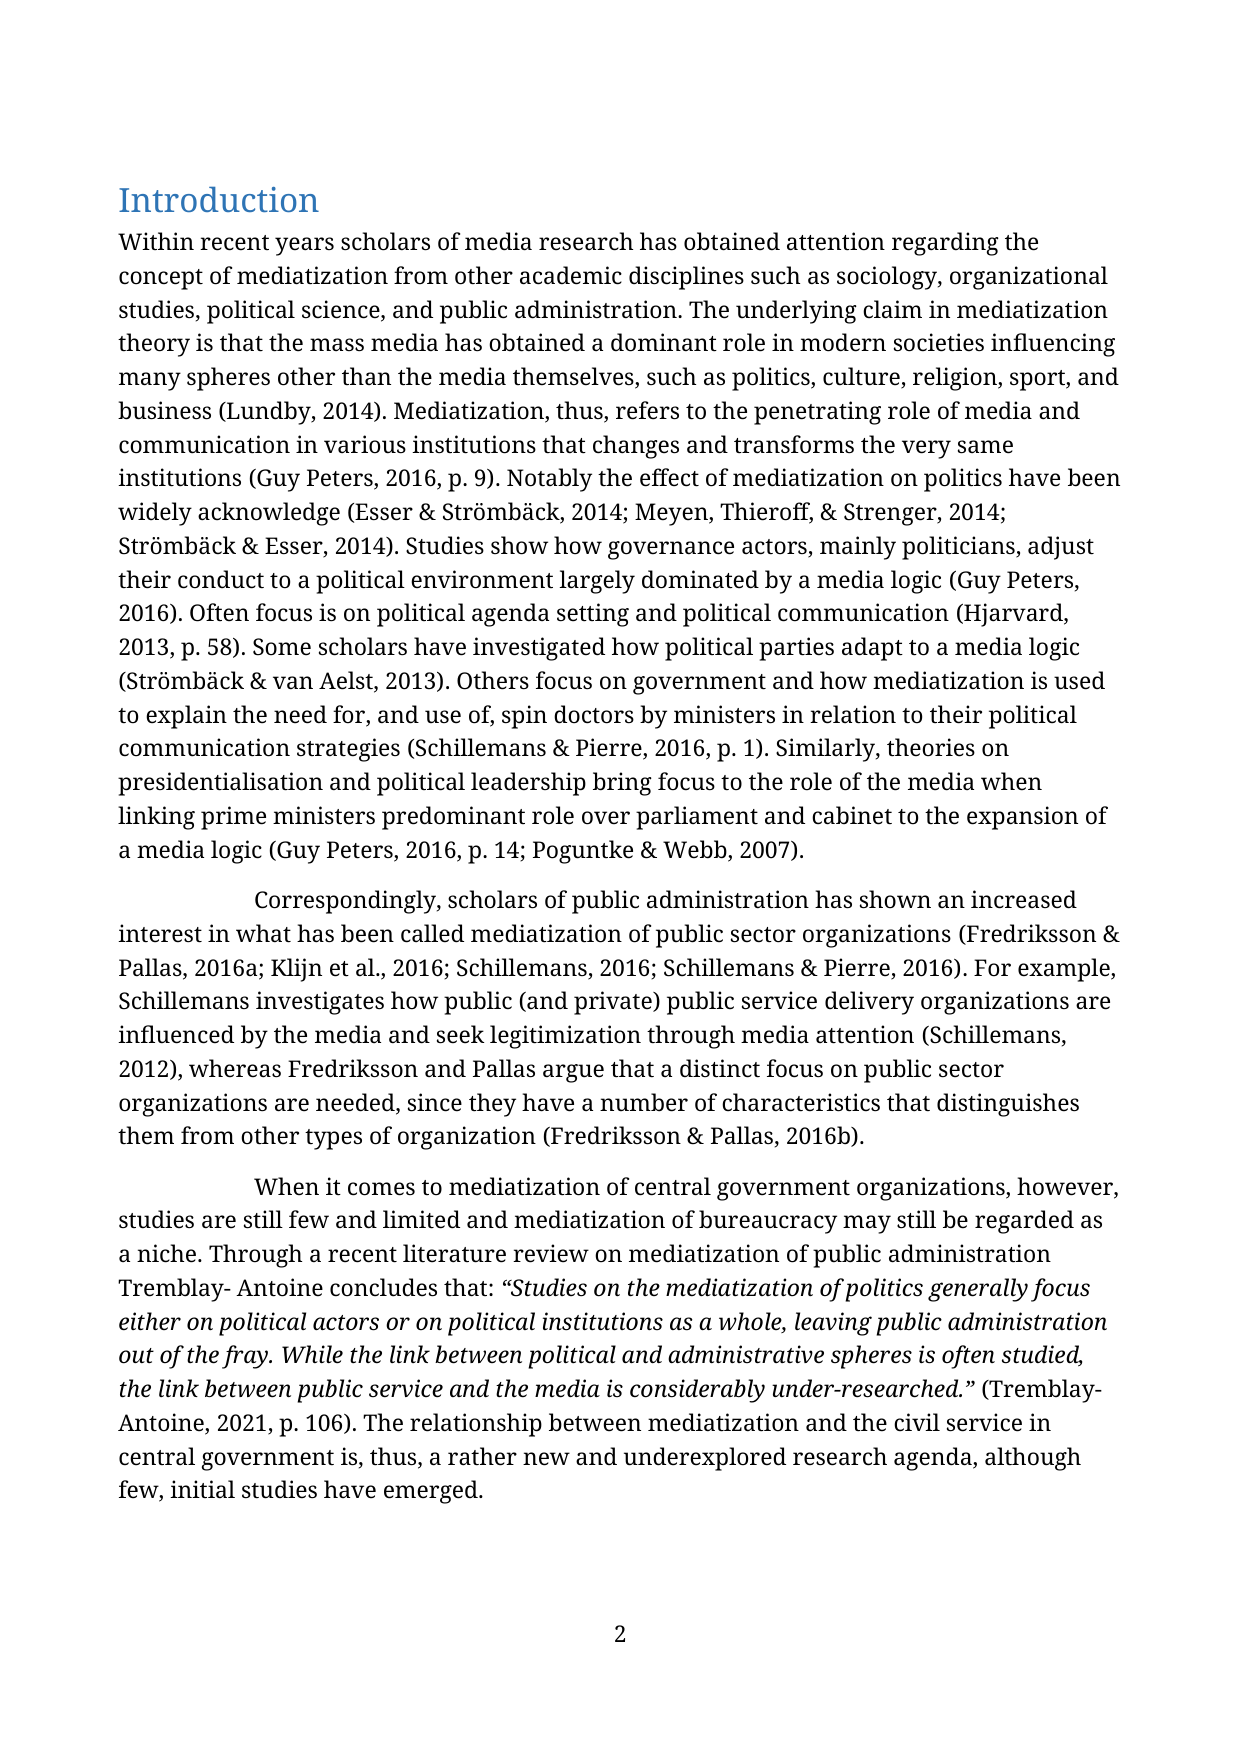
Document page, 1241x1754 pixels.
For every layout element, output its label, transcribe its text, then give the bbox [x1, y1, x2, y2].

subtitle Introduction [118, 177, 1122, 223]
text When it comes to mediatization of central government organizations, however, studies are still few and limited and mediatization of bureaucracy may still be regarded as a niche. Through a recent literature review on mediatization of public administration Tremblay- Antoine concludes that: “Studies on the mediatization of politics generally focus either on political actors or on political institutions as a whole, leaving public administration out of the fray. While the link between political and administrative spheres is often studied, the link between public service and the media is considerably under-researched.” (Tremblay-Antoine, 2021, p. 106). The relationship between mediatization and the civil service in central government is, thus, a rather new and underexplored research agenda, although few, initial studies have emerged. [118, 1171, 1122, 1506]
text Within recent years scholars of media research has obtained attention regarding the concept of mediatization from other academic disciplines such as sociology, organizational studies, political science, and public administration. The underlying claim in mediatization theory is that the mass media has obtained a dominant role in modern societies influencing many spheres other than the media themselves, such as politics, culture, religion, sport, and business (Lundby, 2014). Mediatization, thus, refers to the penetrating role of media and communication in various institutions that changes and transforms the very same institutions (Guy Peters, 2016, p. 9). Notably the effect of mediatization on politics have been widely acknowledge (Esser & Strömbäck, 2014; Meyen, Thieroff, & Strenger, 2014; Strömbäck & Esser, 2014). Studies show how governance actors, mainly politicians, adjust their conduct to a political environment largely dominated by a media logic (Guy Peters, 2016). Often focus is on political agenda setting and political communication (Hjarvard, 2013, p. 58). Some scholars have investigated how political parties adapt to a media logic (Strömbäck & van Aelst, 2013). Others focus on government and how mediatization is used to explain the need for, and use of, spin doctors by ministers in relation to their political communication strategies (Schillemans & Pierre, 2016, p. 1). Similarly, theories on presidentialisation and political leadership bring focus to the role of the media when linking prime ministers predominant role over parliament and cabinet to the expansion of a media logic (Guy Peters, 2016, p. 14; Poguntke & Webb, 2007). [118, 226, 1122, 865]
text Correspondingly, scholars of public administration has shown an increased interest in what has been called mediatization of public sector organizations (Fredriksson & Pallas, 2016a; Klijn et al., 2016; Schillemans, 2016; Schillemans & Pierre, 2016). For example, Schillemans investigates how public (and private) public service delivery organizations are influenced by the media and seek legitimization through media attention (Schillemans, 2012), whereas Fredriksson and Pallas argue that a distinct focus on public sector organizations are needed, since they have a number of characteristics that distinguishes them from other types of organization (Fredriksson & Pallas, 2016b). [118, 884, 1122, 1152]
